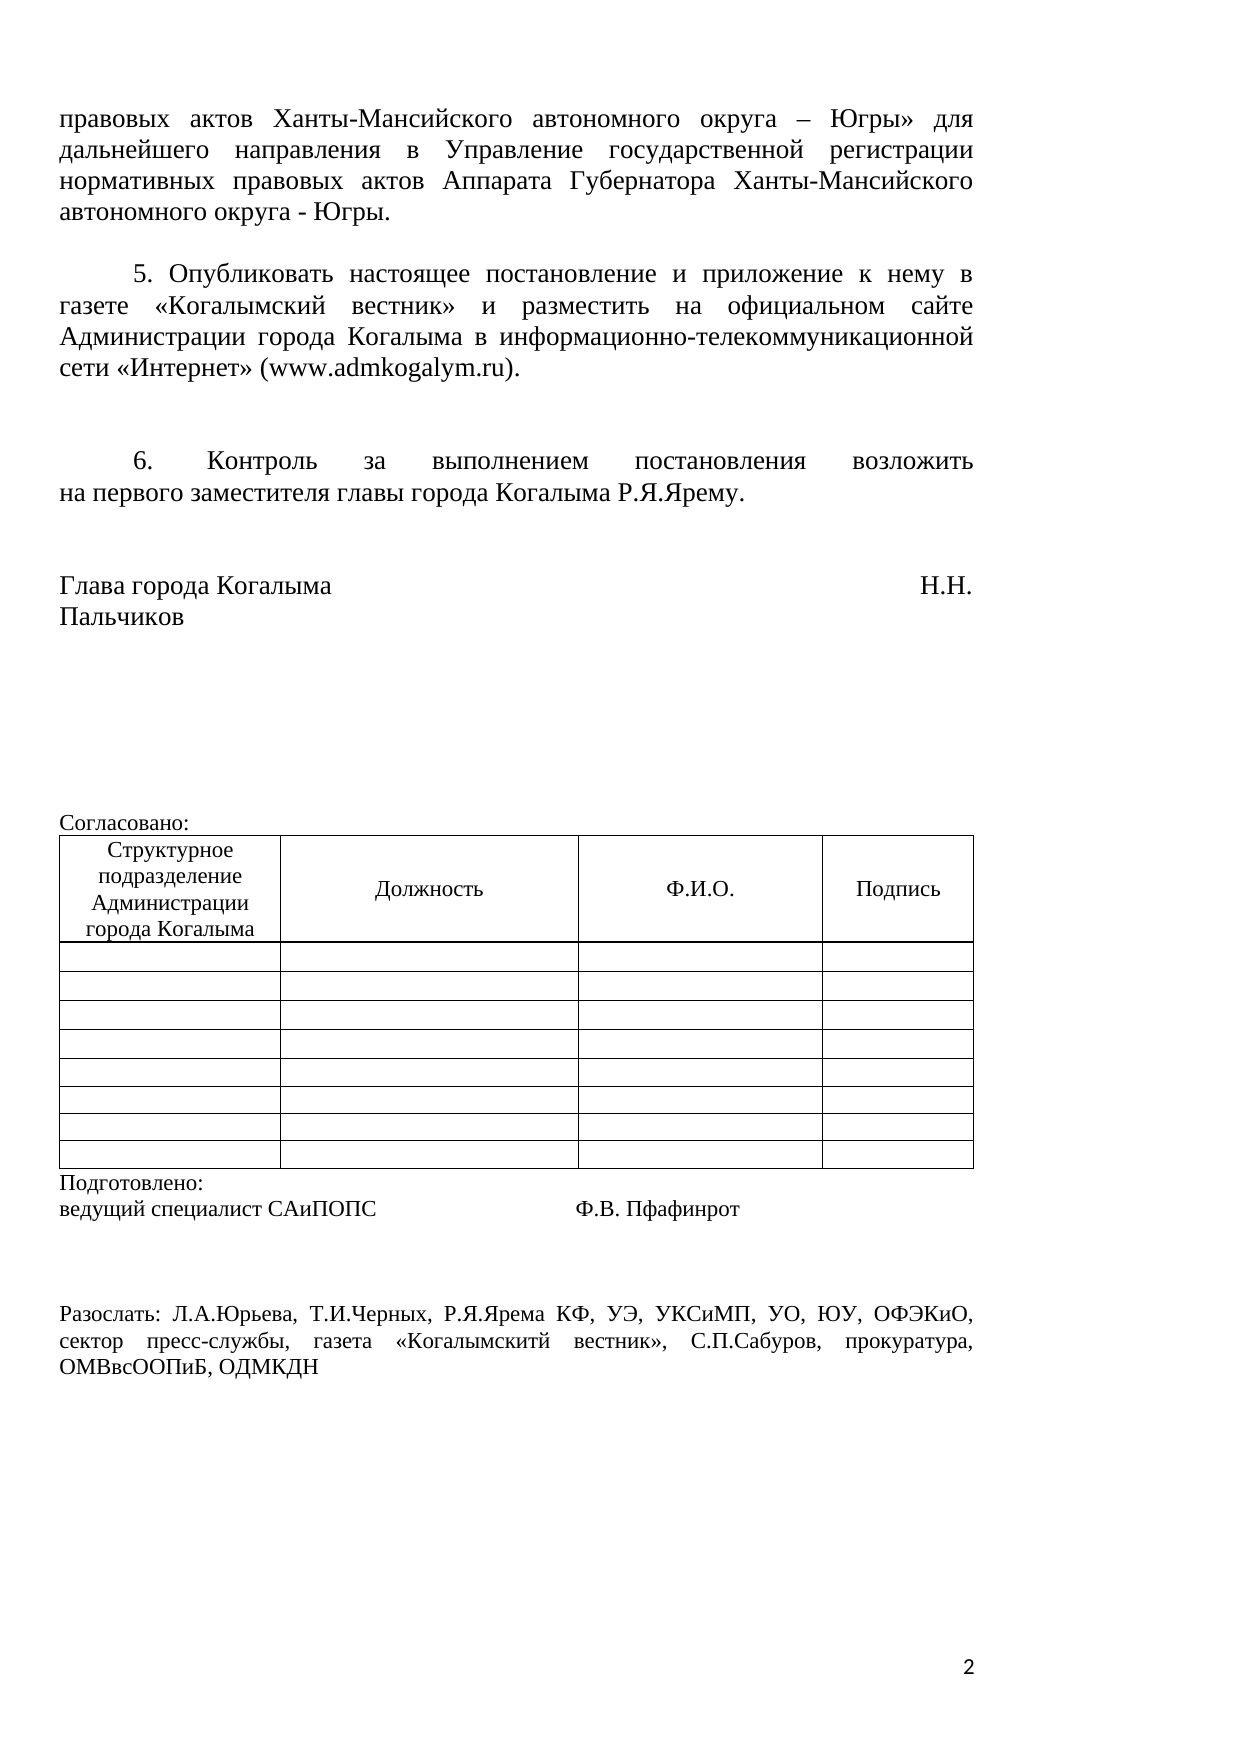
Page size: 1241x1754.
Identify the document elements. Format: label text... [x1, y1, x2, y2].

table_cell [823, 972, 973, 1000]
table_cell [823, 943, 973, 971]
table_cell [281, 1141, 578, 1168]
table_cell [579, 943, 822, 971]
table_cell [60, 1114, 280, 1140]
table_cell [579, 1087, 822, 1113]
table_cell [823, 1114, 973, 1140]
table_cell [281, 1114, 578, 1140]
table_header Структурное подразделение Администрации города Когалыма [60, 836, 280, 941]
table_cell [579, 1001, 822, 1029]
table_cell [281, 1030, 578, 1058]
table_cell [823, 1030, 973, 1058]
table_cell [60, 1059, 280, 1086]
text Согласовано: [59, 809, 974, 835]
table_cell [281, 972, 578, 1000]
table_cell [60, 1087, 280, 1113]
text Глава города Когалыма Н.Н. Пальчиков [59, 569, 974, 631]
table_cell [823, 1001, 973, 1029]
table_header Подпись [823, 836, 973, 941]
table_cell [60, 972, 280, 1000]
table_cell [60, 943, 280, 971]
table_cell [823, 1141, 973, 1168]
table_cell [281, 1001, 578, 1029]
table_cell [823, 1087, 973, 1113]
table_cell [579, 1141, 822, 1168]
text Подготовлено: [59, 1169, 974, 1195]
text 6. Контроль за выполнением постановления возложить на первого заместителя главы города Когалыма Р.Я.Ярему. [59, 444, 974, 507]
table_cell [281, 1087, 578, 1113]
text Разослать: Л.А.Юрьева, Т.И.Черных, Р.Я.Ярема КФ, УЭ, УКСиМП, УО, ЮУ, ОФЭКиО, сектор пресс-службы, газета «Когалымскитй вестник», С.П.Сабуров, прокуратура, ОМВвсООПиБ, ОДМКДН [59, 1301, 974, 1379]
table_cell [281, 1059, 578, 1086]
table_header Должность [281, 836, 578, 941]
text 5. Опубликовать настоящее постановление и приложение к нему в газете «Когалымский вестник» и разместить на официальном сайте Администрации города Когалыма в информационно-телекоммуникационной сети «Интернет» (www.admkogalym.ru). [59, 258, 974, 382]
table_cell [281, 943, 578, 971]
table_cell [60, 1030, 280, 1058]
table_cell [579, 1114, 822, 1140]
table_cell [60, 1141, 280, 1168]
table_cell [579, 1030, 822, 1058]
text ведущий специалист САиПОПС Ф.В. Пфафинрот [59, 1195, 974, 1221]
table_cell [579, 1059, 822, 1086]
table_cell [60, 1001, 280, 1029]
table_cell [823, 1059, 973, 1086]
table_header Ф.И.О. [579, 836, 822, 941]
table_cell [579, 972, 822, 1000]
